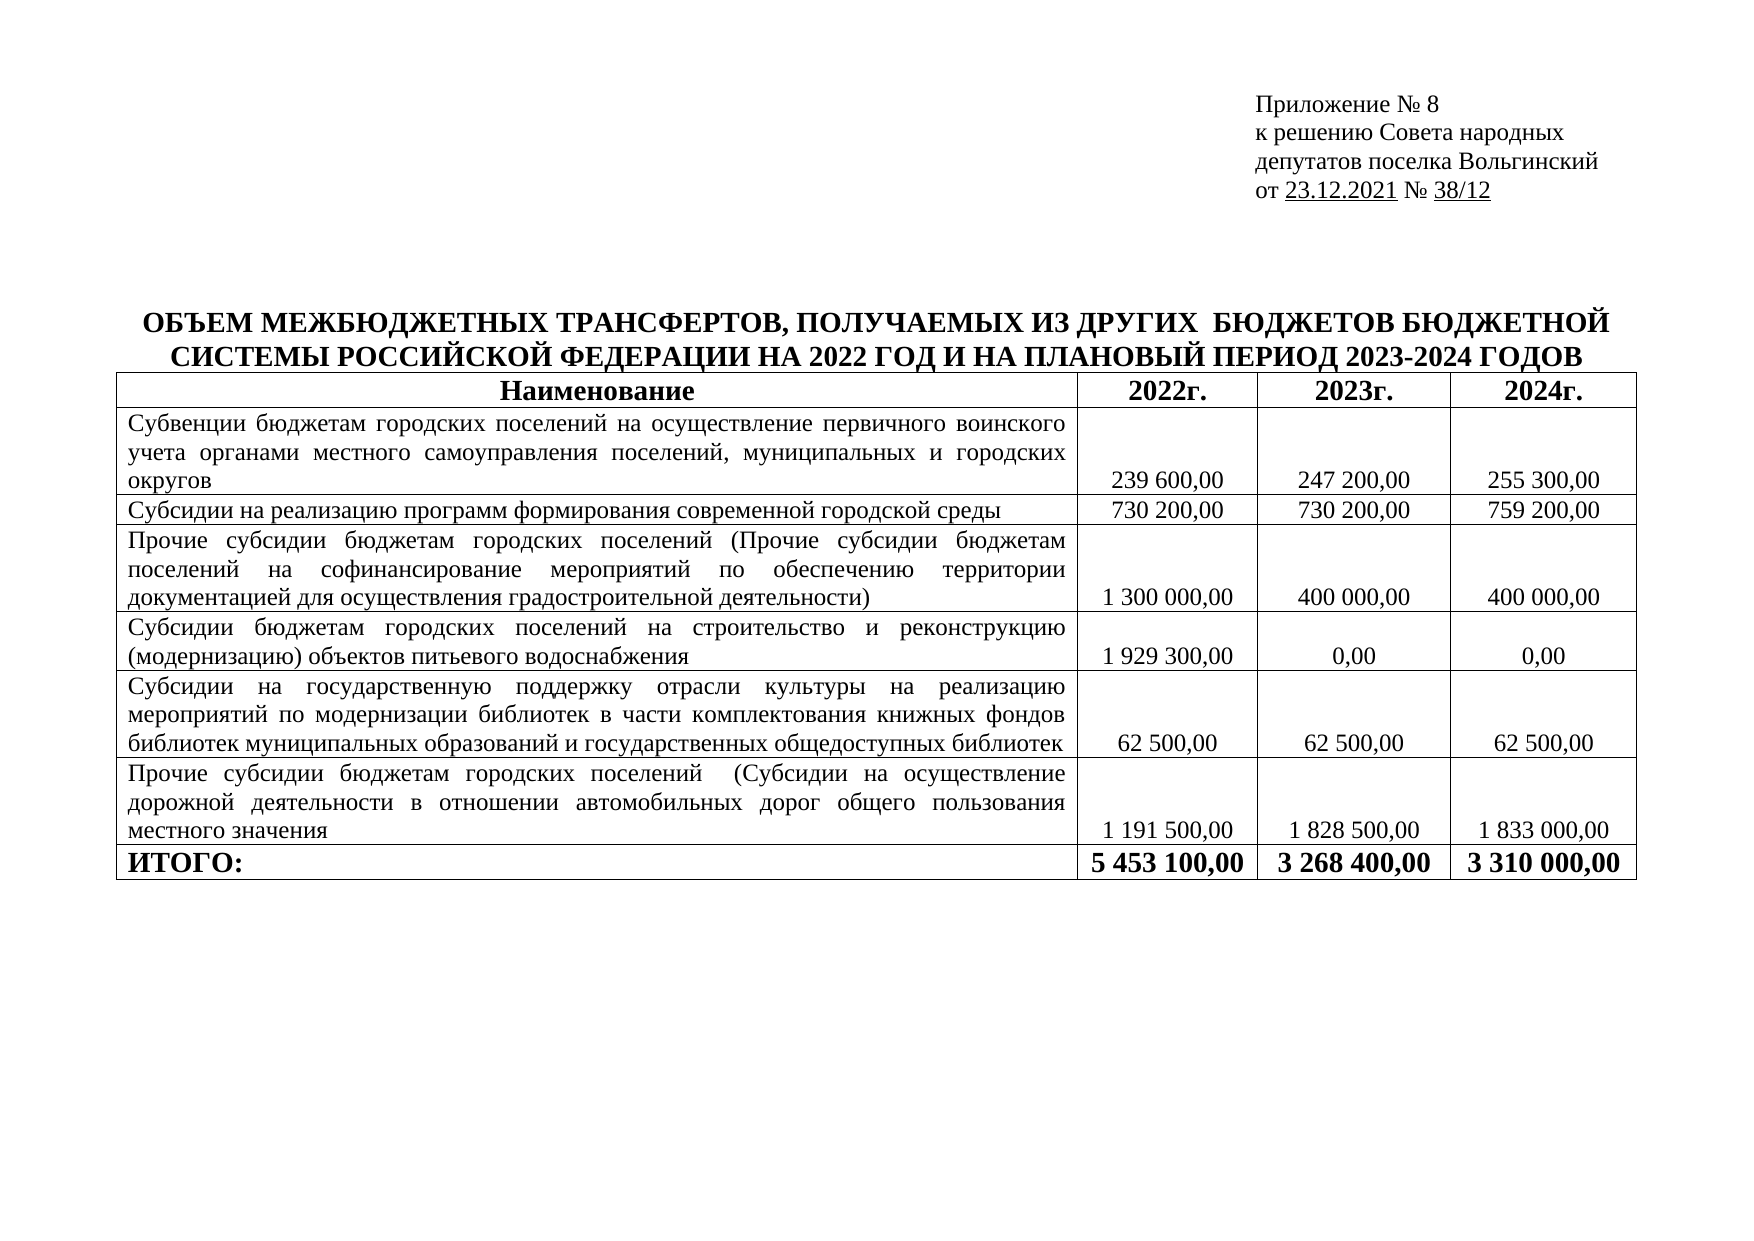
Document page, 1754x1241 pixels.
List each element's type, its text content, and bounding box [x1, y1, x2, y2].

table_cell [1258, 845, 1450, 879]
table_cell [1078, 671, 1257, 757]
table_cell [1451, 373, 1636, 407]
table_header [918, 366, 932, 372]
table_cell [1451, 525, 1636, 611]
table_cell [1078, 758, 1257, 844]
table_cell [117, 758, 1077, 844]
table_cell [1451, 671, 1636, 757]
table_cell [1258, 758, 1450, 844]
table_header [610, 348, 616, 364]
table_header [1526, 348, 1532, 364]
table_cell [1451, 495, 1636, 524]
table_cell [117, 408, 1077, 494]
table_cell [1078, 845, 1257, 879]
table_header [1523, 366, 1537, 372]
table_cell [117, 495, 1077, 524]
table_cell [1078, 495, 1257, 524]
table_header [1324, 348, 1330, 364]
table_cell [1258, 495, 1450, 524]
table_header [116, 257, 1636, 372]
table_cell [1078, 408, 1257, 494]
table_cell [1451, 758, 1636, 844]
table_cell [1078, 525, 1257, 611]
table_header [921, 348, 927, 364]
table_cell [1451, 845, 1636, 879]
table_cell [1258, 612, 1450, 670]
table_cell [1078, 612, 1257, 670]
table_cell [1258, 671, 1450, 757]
text к решению Совета народных [1255, 117, 1636, 146]
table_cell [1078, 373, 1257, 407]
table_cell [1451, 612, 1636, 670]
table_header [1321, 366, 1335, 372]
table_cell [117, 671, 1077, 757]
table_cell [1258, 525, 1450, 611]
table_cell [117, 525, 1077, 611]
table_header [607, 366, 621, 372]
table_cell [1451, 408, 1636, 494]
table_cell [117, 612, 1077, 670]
text депутатов поселка Вольгинский [1255, 146, 1636, 175]
text Приложение № 8 [1255, 89, 1636, 117]
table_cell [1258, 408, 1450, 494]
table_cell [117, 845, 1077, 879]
text от 23.12.2021 № 38/12 [1255, 175, 1636, 204]
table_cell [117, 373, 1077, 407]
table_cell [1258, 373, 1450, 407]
